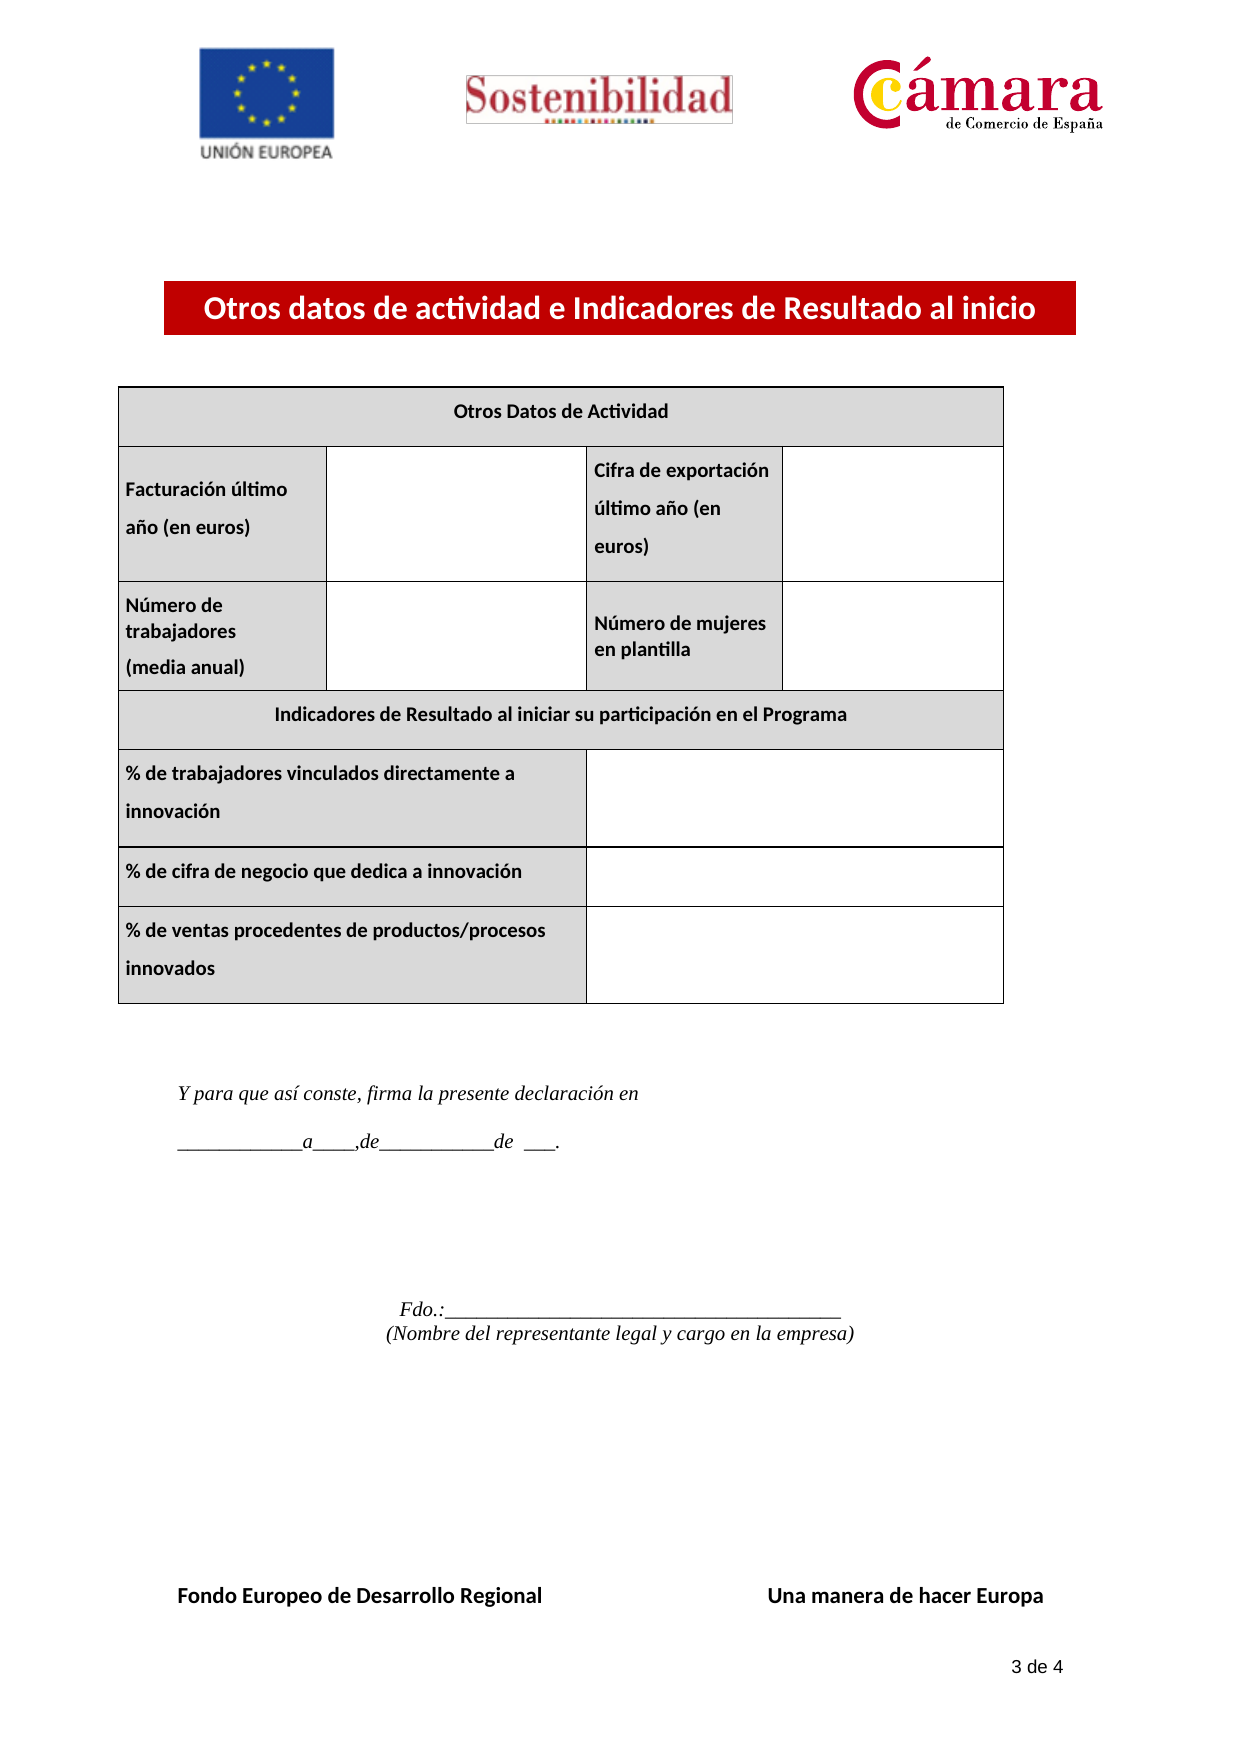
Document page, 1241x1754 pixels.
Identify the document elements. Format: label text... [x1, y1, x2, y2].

table_cell [783, 582, 1003, 690]
table_cell % de trabajadores vinculados directamente a innovación [119, 750, 586, 846]
table_cell [587, 848, 1003, 906]
text (Nombre del representante legal y cargo en la empresa) [177, 1321, 1063, 1345]
table_cell Cifra de exportación último año (en euros) [587, 447, 782, 581]
table_cell [327, 582, 586, 690]
table_cell Número de mujeres en plantilla [587, 582, 782, 690]
table_header Otros Datos de Actividad [119, 388, 1003, 446]
text ____________a____,de___________de ___. [177, 1128, 1063, 1153]
table_cell % de cifra de negocio que dedica a innovación [119, 848, 586, 906]
table_cell Indicadores de Resultado al iniciar su participación en el Programa [119, 691, 1003, 749]
picture [195, 43, 336, 162]
table_cell % de ventas procedentes de productos/procesos innovados [119, 907, 586, 1003]
table_cell [587, 907, 1003, 1003]
text Y para que así conste, firma la presente declaración en [177, 1080, 1063, 1104]
table_cell [327, 447, 586, 581]
text Otros datos de actividad e Indicadores de Resultado al inicio [169, 285, 1071, 330]
table_cell [587, 750, 1003, 846]
table_cell Número de trabajadores (media anual) [119, 582, 326, 690]
table_cell Facturación último año (en euros) [119, 447, 326, 581]
table_cell [783, 447, 1003, 581]
text Fdo.:______________________________________ [177, 1297, 1063, 1321]
